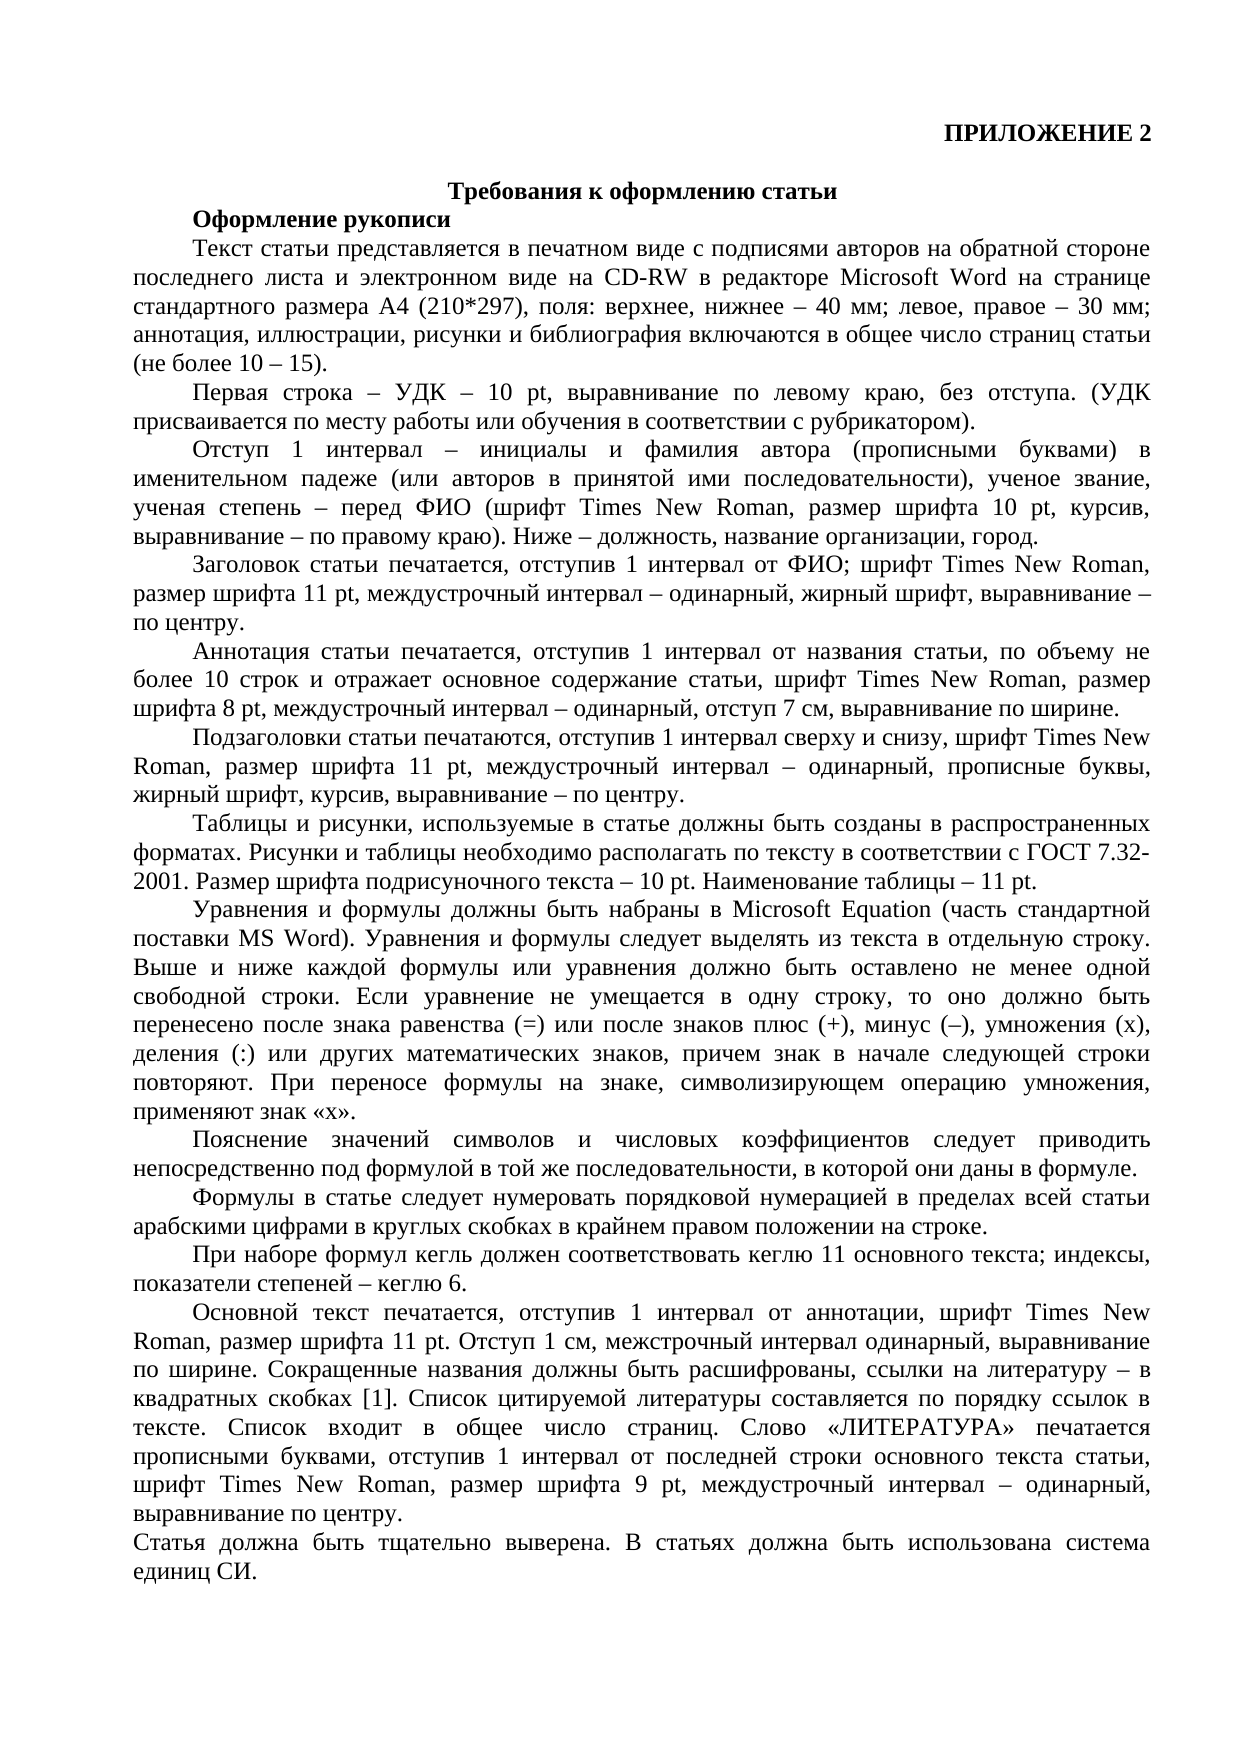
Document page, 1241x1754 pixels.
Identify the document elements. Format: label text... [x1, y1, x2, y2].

text Текст статьи представляется в печатном виде с подписями авторов на обратной стороне последнего листа и электронном виде на CD-RW в редакторе Microsoft Word на странице стандартного размера А4 (210*297), поля: верхнее, нижнее – 40 мм; левое, правое – 30 мм; аннотация, иллюстрации, рисунки и библиография включаются в общее число страниц статьи (не более 10 – 15). [133, 233, 1152, 377]
text ПРИЛОЖЕНИЕ 2 [133, 118, 1152, 147]
text Требования к оформлению статьи [133, 176, 1152, 204]
text Заголовок статьи печатается, отступив 1 интервал от ФИО; шрифт Times New Roman, размер шрифта 11 pt, междустрочный интервал – одинарный, жирный шрифт, выравнивание – по центру. [133, 549, 1152, 636]
text Первая строка – УДК – 10 pt, выравнивание по левому краю, без отступа. (УДК присваивается по месту работы или обучения в соответствии с рубрикатором). [133, 377, 1152, 434]
text Аннотация статьи печатается, отступив 1 интервал от названия статьи, по объему не более 10 строк и отражает основное содержание статьи, шрифт Times New Roman, размер шрифта 8 pt, междустрочный интервал – одинарный, отступ 7 см, выравнивание по ширине. [133, 636, 1152, 722]
text Отступ 1 интервал – инициалы и фамилия автора (прописными буквами) в именительном падеже (или авторов в принятой ими последовательности), ученое звание, ученая степень – перед ФИО (шрифт Times New Roman, размер шрифта 10 pt, курсив, выравнивание – по правому краю). Ниже – должность, название организации, город. [133, 434, 1152, 549]
text Уравнения и формулы должны быть набраны в Microsoft Equation (часть стандартной поставки MS Word). Уравнения и формулы следует выделять из текста в отдельную строку. Выше и ниже каждой формулы или уравнения должно быть оставлено не менее одной свободной строки. Если уравнение не умещается в одну строку, то оно должно быть перенесено после знака равенства (=) или после знаков плюс (+), минус (–), умножения (x), деления (:) или других математических знаков, причем знак в начале следующей строки повторяют. При переносе формулы на знаке, символизирующем операцию умножения, применяют знак «x». [133, 894, 1152, 1124]
text Оформление рукописи [133, 204, 1152, 233]
text При наборе формул кегль должен соответствовать кеглю 11 основного текста; индексы, показатели степеней – кеглю 6. [133, 1239, 1152, 1297]
text Статья должна быть тщательно выверена. В статьях должна быть использована система единиц СИ. [133, 1527, 1152, 1584]
text Подзаголовки статьи печатаются, отступив 1 интервал сверху и снизу, шрифт Times New Roman, размер шрифта 11 pt, междустрочный интервал – одинарный, прописные буквы, жирный шрифт, курсив, выравнивание – по центру. [133, 722, 1152, 808]
text Пояснение значений символов и числовых коэффициентов следует приводить непосредственно под формулой в той же последовательности, в которой они даны в формуле. [133, 1124, 1152, 1182]
text Таблицы и рисунки, используемые в статье должны быть созданы в распространенных форматах. Рисунки и таблицы необходимо располагать по тексту в соответствии с ГОСТ 7.32-2001. Размер шрифта подрисуночного текста – 10 pt. Наименование таблицы – 11 pt. [133, 808, 1152, 894]
text Основной текст печатается, отступив 1 интервал от аннотации, шрифт Times New Roman, размер шрифта 11 pt. Отступ 1 см, межстрочный интервал одинарный, выравнивание по ширине. Сокращенные названия должны быть расшифрованы, ссылки на литературу – в квадратных скобках [1]. Список цитируемой литературы составляется по порядку ссылок в тексте. Список входит в общее число страниц. Слово «ЛИТЕРАТУРА» печатается прописными буквами, отступив 1 интервал от последней строки основного текста статьи, шрифт Times New Roman, размер шрифта 9 pt, междустрочный интервал – одинарный, выравнивание по центру. [133, 1297, 1152, 1527]
text Формулы в статье следует нумеровать порядковой нумерацией в пределах всей статьи арабскими цифрами в круглых скобках в крайнем правом положении на строке. [133, 1182, 1152, 1239]
